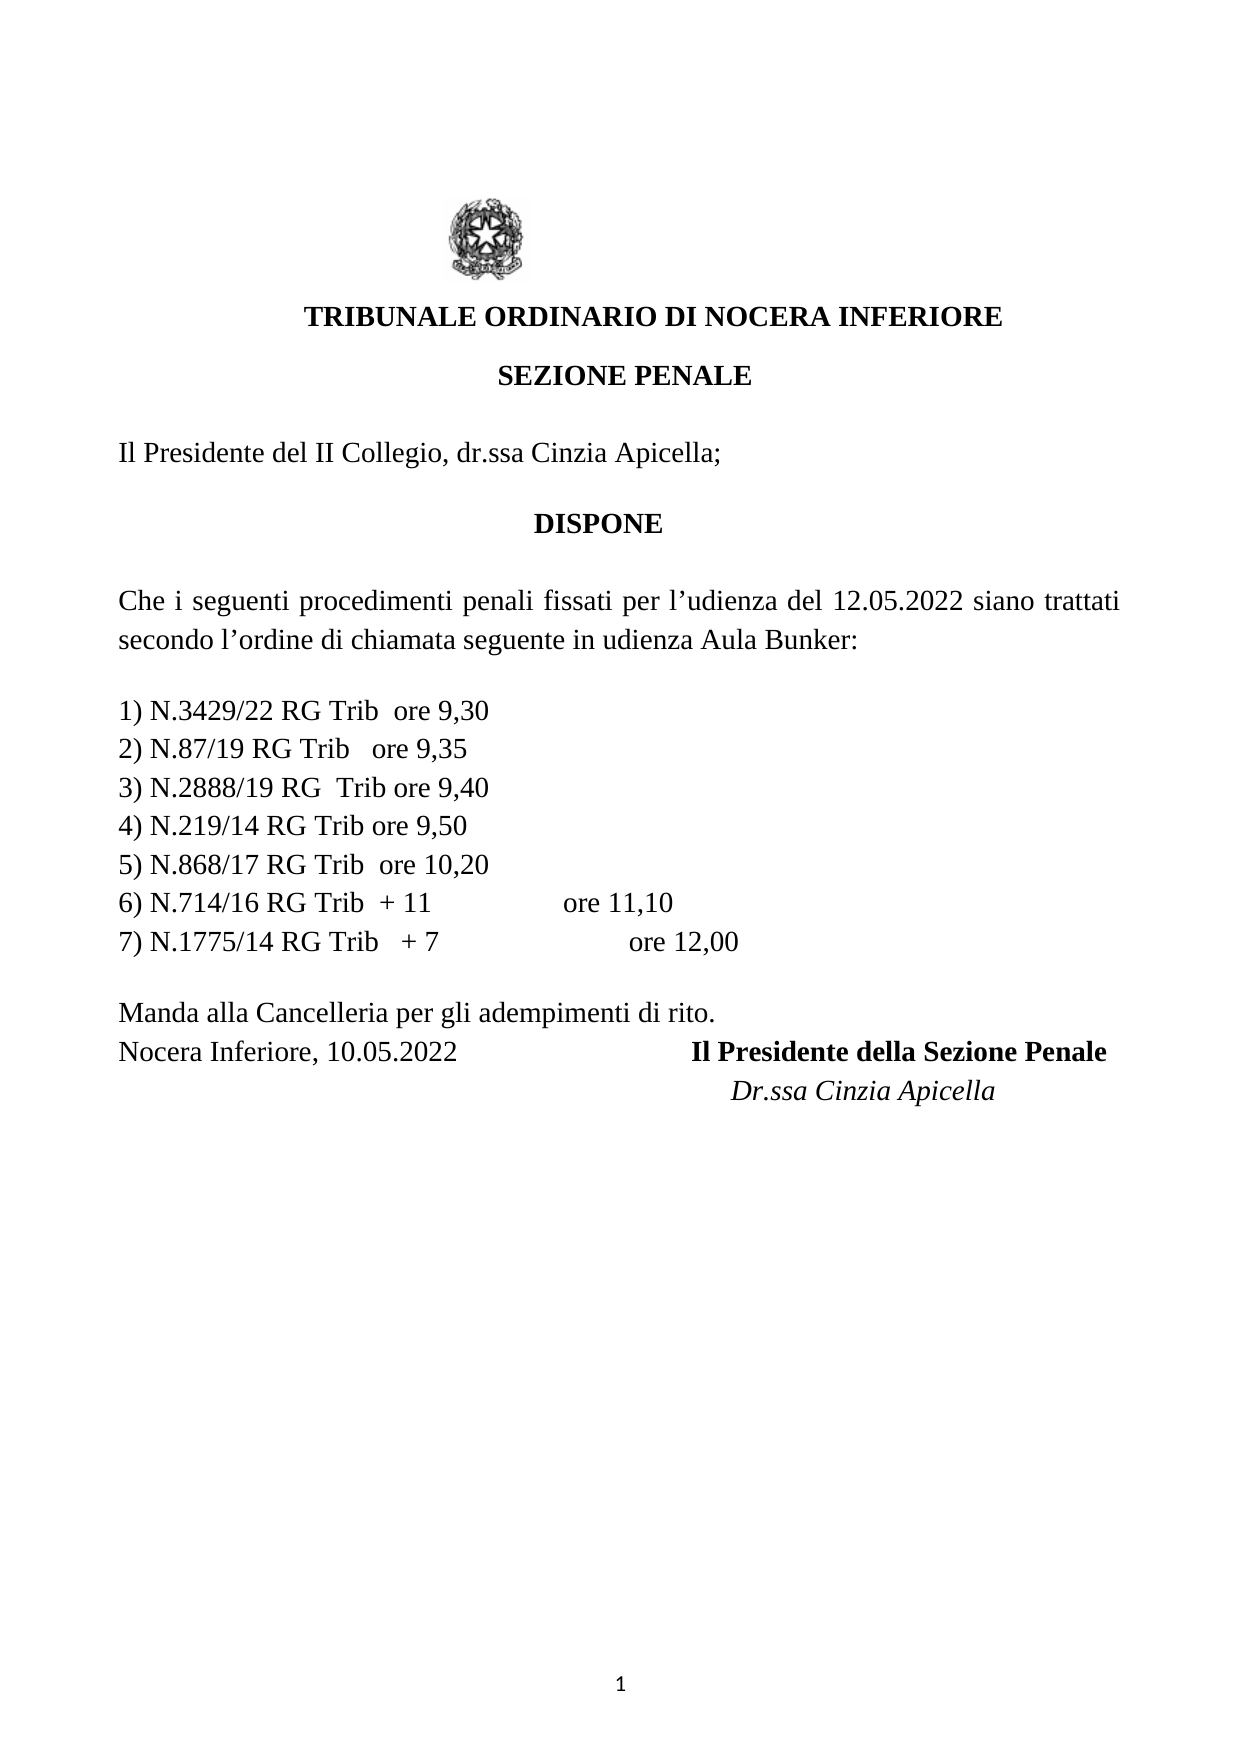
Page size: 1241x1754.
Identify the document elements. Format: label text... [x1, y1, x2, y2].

text 5) N.868/17 RG Trib ore 10,20 [118, 847, 1122, 880]
text 6) N.714/16 RG Trib + 11 ore 11,10 [118, 885, 1122, 919]
subtitle TRIBUNALE ORDINARIO DI NOCERA INFERIORE [118, 299, 1122, 332]
text 2) N.87/19 RG Trib ore 9,35 [118, 731, 1122, 765]
text SEZIONE PENALE [118, 358, 1122, 391]
text 4) N.219/14 RG Trib ore 9,50 [118, 808, 1122, 842]
text Il Presidente del II Collegio, dr.ssa Cinzia Apicella; [118, 435, 1122, 468]
text 3) N.2888/19 RG Trib ore 9,40 [118, 770, 1122, 803]
text DISPONE [118, 506, 1122, 540]
text 1) N.3429/22 RG Trib ore 9,30 [118, 693, 1122, 726]
text 7) N.1775/14 RG Trib + 7 ore 12,00 [118, 924, 1122, 957]
text Manda alla Cancelleria per gli adempimenti di rito. [118, 996, 1122, 1029]
text Che i seguenti procedimenti penali fissati per l’udienza del 12.05.2022 siano trattati secondo l’ordine di chiamata seguente in udienza Aula Bunker: [118, 583, 1122, 656]
text Nocera Inferiore, 10.05.2022 Il Presidente della Sezione Penale [118, 1034, 1122, 1068]
text Dr.ssa Cinzia Apicella [118, 1073, 1122, 1106]
